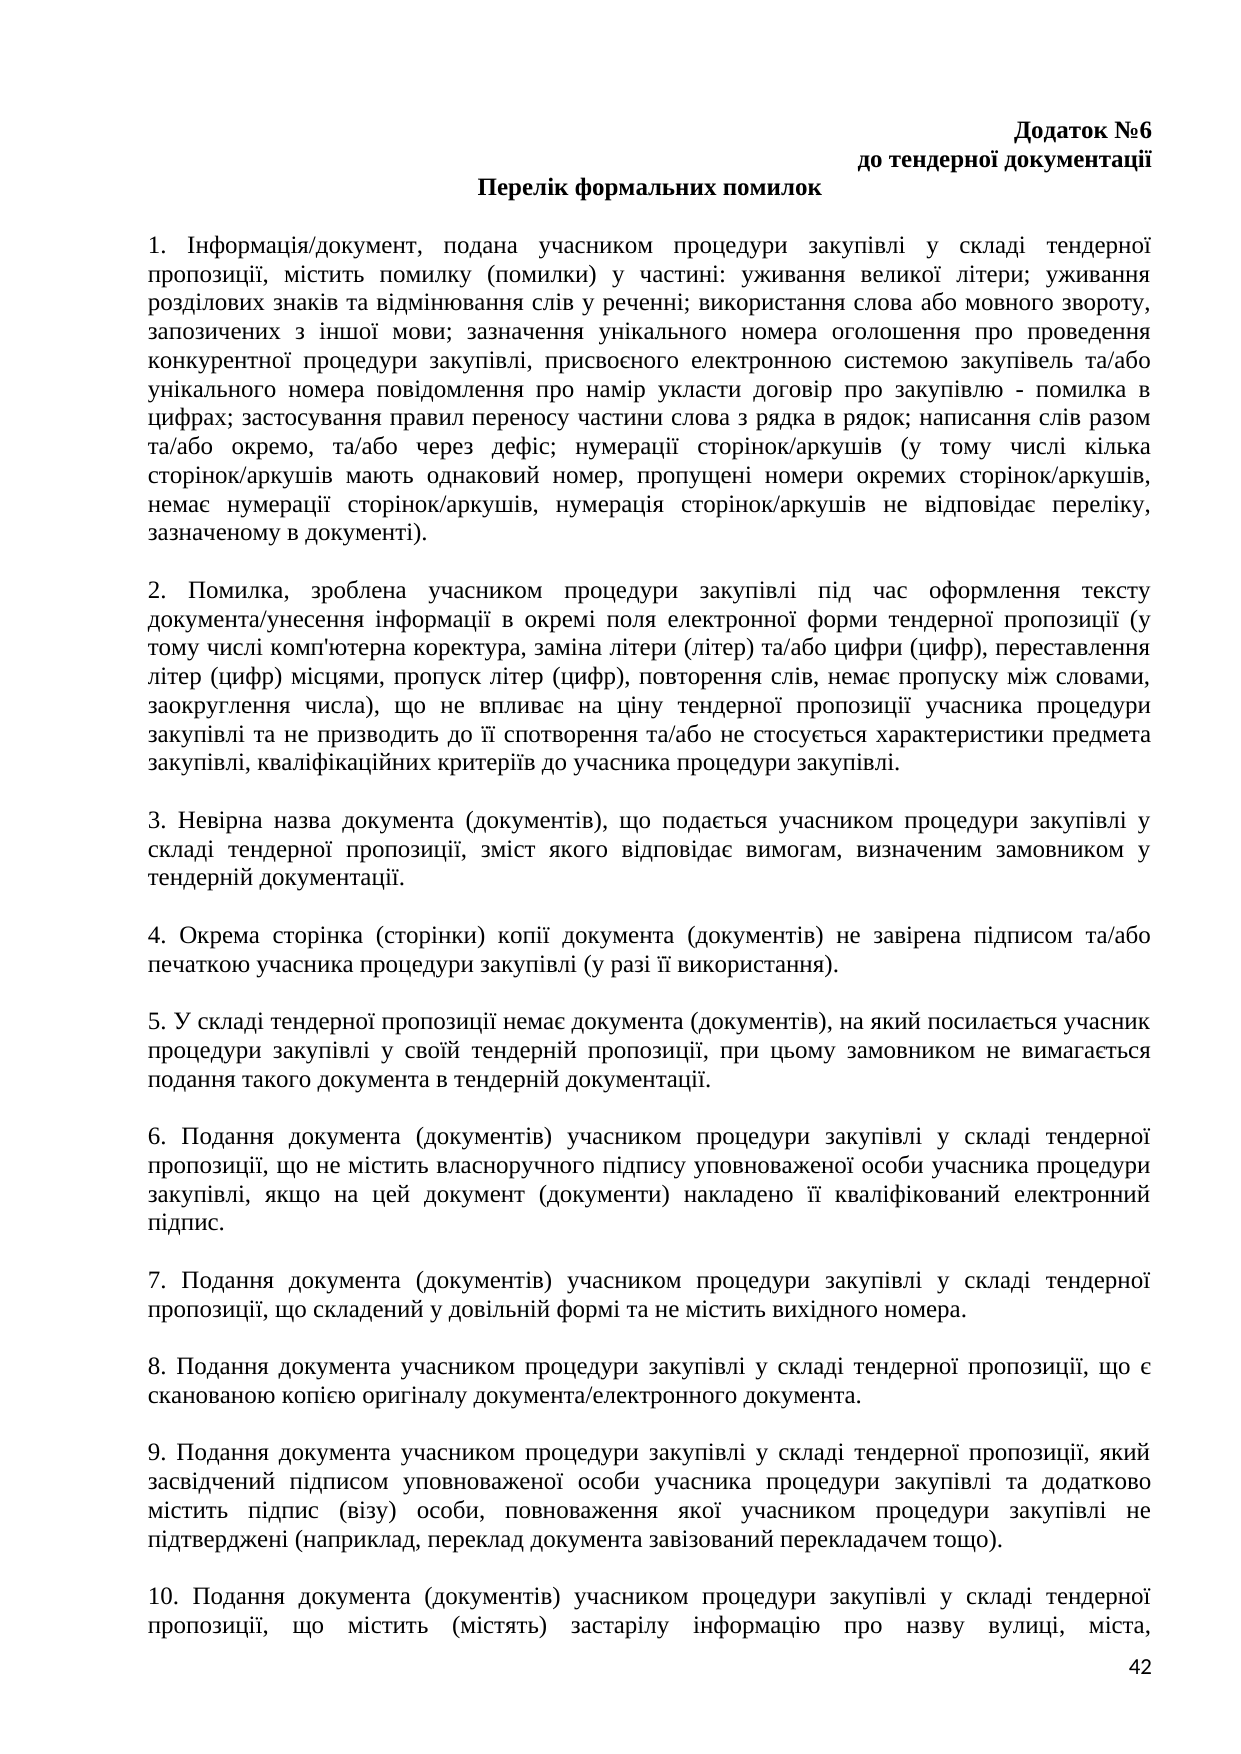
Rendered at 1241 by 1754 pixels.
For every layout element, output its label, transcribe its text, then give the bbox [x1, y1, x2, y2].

text 4. Окрема сторінка (сторінки) копії документа (документів) не завірена підписом та/або печаткою учасника процедури закупівлі (у разі її використання). [148, 920, 1152, 977]
text 5. У складі тендерної пропозиції немає документа (документів), на який посилається учасник процедури закупівлі у своїй тендерній пропозиції, при цьому замовником не вимагається подання такого документа в тендерній документації. [148, 1006, 1152, 1092]
text до тендерної документації [148, 144, 1152, 172]
text 8. Подання документа учасником процедури закупівлі у складі тендерної пропозиції, що є сканованою копією оригіналу документа/електронного документа. [148, 1351, 1152, 1409]
text Додаток №6 [148, 115, 1152, 144]
text 6. Подання документа (документів) учасником процедури закупівлі у складі тендерної пропозиції, що не містить власноручного підпису уповноваженої особи учасника процедури закупівлі, якщо на цей документ (документи) накладено її кваліфікований електронний підпис. [148, 1121, 1152, 1236]
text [148, 1581, 1152, 1639]
text 3. Невірна назва документа (документів), що подається учасником процедури закупівлі у складі тендерної пропозиції, зміст якого відповідає вимогам, визначеним замовником у тендерній документації. [148, 805, 1152, 891]
text 9. Подання документа учасником процедури закупівлі у складі тендерної пропозиції, який засвідчений підписом уповноваженої особи учасника процедури закупівлі та додатково містить підпис (візу) особи, повноваження якої учасником процедури закупівлі не підтверджені (наприклад, переклад документа завізований перекладачем тощо). [148, 1437, 1152, 1552]
text 7. Подання документа (документів) учасником процедури закупівлі у складі тендерної пропозиції, що складений у довільній формі та не містить вихідного номера. [148, 1265, 1152, 1322]
text Перелік формальних помилок [148, 172, 1152, 201]
text 1. Інформація/документ, подана учасником процедури закупівлі у складі тендерної пропозиції, містить помилку (помилки) у частині: уживання великої літери; уживання розділових знаків та відмінювання слів у реченні; використання слова або мовного звороту, запозичених з іншої мови; зазначення унікального номера оголошення про проведення конкурентної процедури закупівлі, присвоєного електронною системою закупівель та/або унікального номера повідомлення про намір укласти договір про закупівлю - помилка в цифрах; застосування правил переносу частини слова з рядка в рядок; написання слів разом та/або окремо, та/або через дефіс; нумерації сторінок/аркушів (у тому числі кілька сторінок/аркушів мають однаковий номер, пропущені номери окремих сторінок/аркушів, немає нумерації сторінок/аркушів, нумерація сторінок/аркушів не відповідає переліку, зазначеному в документі). [148, 230, 1152, 546]
text 2. Помилка, зроблена учасником процедури закупівлі під час оформлення тексту документа/унесення інформації в окремі поля електронної форми тендерної пропозиції (у тому числі комп'ютерна коректура, заміна літери (літер) та/або цифри (цифр), переставлення літер (цифр) місцями, пропуск літер (цифр), повторення слів, немає пропуску між словами, заокруглення числа), що не впливає на ціну тендерної пропозиції учасника процедури закупівлі та не призводить до її спотворення та/або не стосується характеристики предмета закупівлі, кваліфікаційних критеріїв до учасника процедури закупівлі. [148, 575, 1152, 776]
